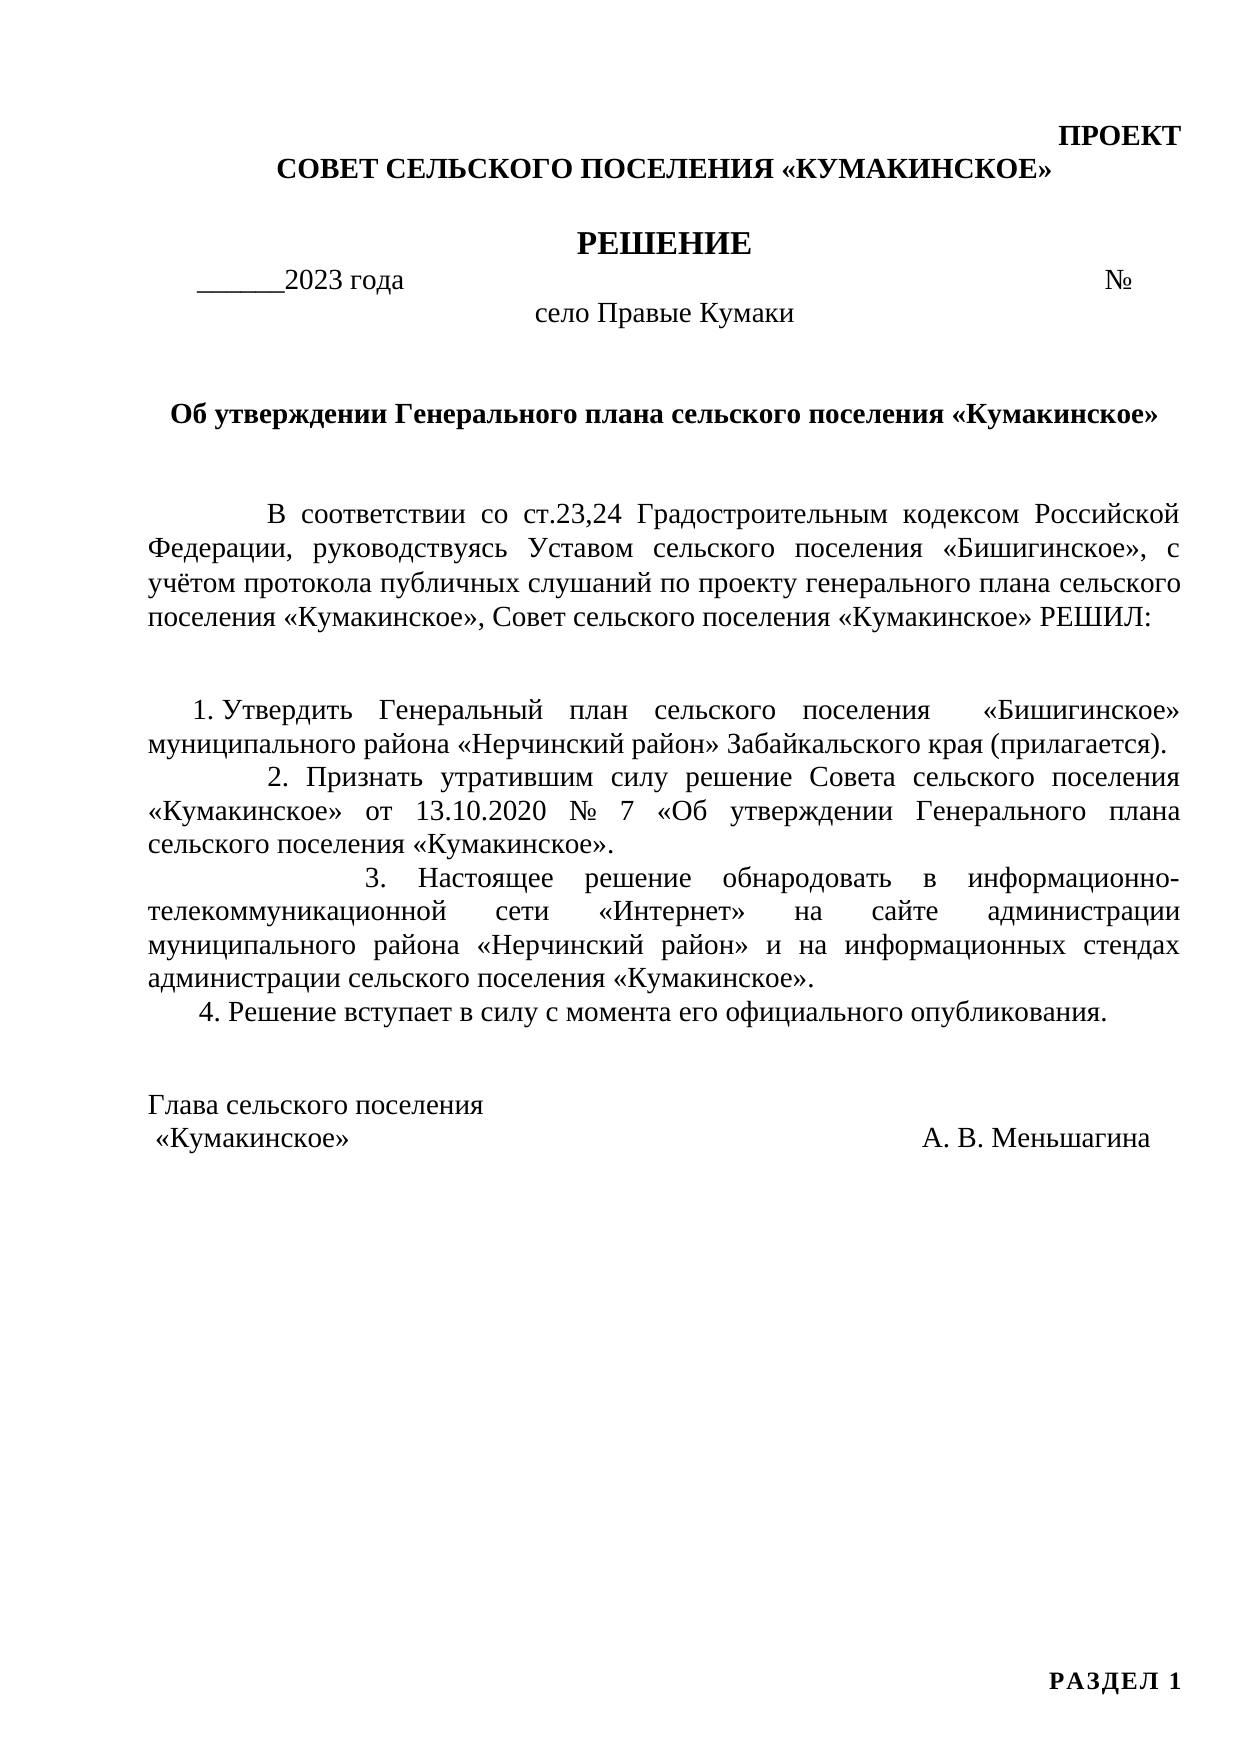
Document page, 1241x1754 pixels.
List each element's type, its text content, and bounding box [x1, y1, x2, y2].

text ______2023 года № [148, 262, 1181, 295]
text СОВЕТ СЕЛЬСКОГО ПОСЕЛЕНИЯ «КУМАКИНСКОЕ» [148, 152, 1181, 185]
text «Кумакинское» А. В. Меньшагина [148, 1121, 1181, 1154]
text 3. Настоящее решение обнародовать в информационно-телекоммуникационной сети «Интернет» на сайте администрации муниципального района «Нерчинский район» и на информационных стендах администрации сельского поселения «Кумакинское». [148, 860, 1181, 994]
text Глава сельского поселения [148, 1087, 1181, 1121]
text 4. Решение вступает в силу с момента его официального опубликования. [148, 994, 1181, 1028]
text Об утверждении Генерального плана сельского поселения «Кумакинское» [148, 396, 1181, 429]
text 2. Признать утратившим силу решение Совета сельского поселения «Кумакинское» от 13.10.2020 № 7 «Об утверждении Генерального плана сельского поселения «Кумакинское». [148, 759, 1181, 860]
text РЕШЕНИЕ [148, 223, 1181, 262]
text ПРОЕКТ [148, 118, 1181, 152]
text В соответствии со ст.23,24 Градостроительным кодексом Российской Федерации, руководствуясь Уставом сельского поселения «Бишигинское», с учётом протокола публичных слушаний по проекту генерального плана сельского поселения «Кумакинское», Совет сельского поселения «Кумакинское» РЕШИЛ: [148, 497, 1181, 633]
text село Правые Кумаки [148, 295, 1181, 329]
list Утвердить Генеральный план сельского поселения «Бишигинское» муниципального района «Нерчинский район» Забайкальского края (прилагается). [148, 692, 1181, 759]
